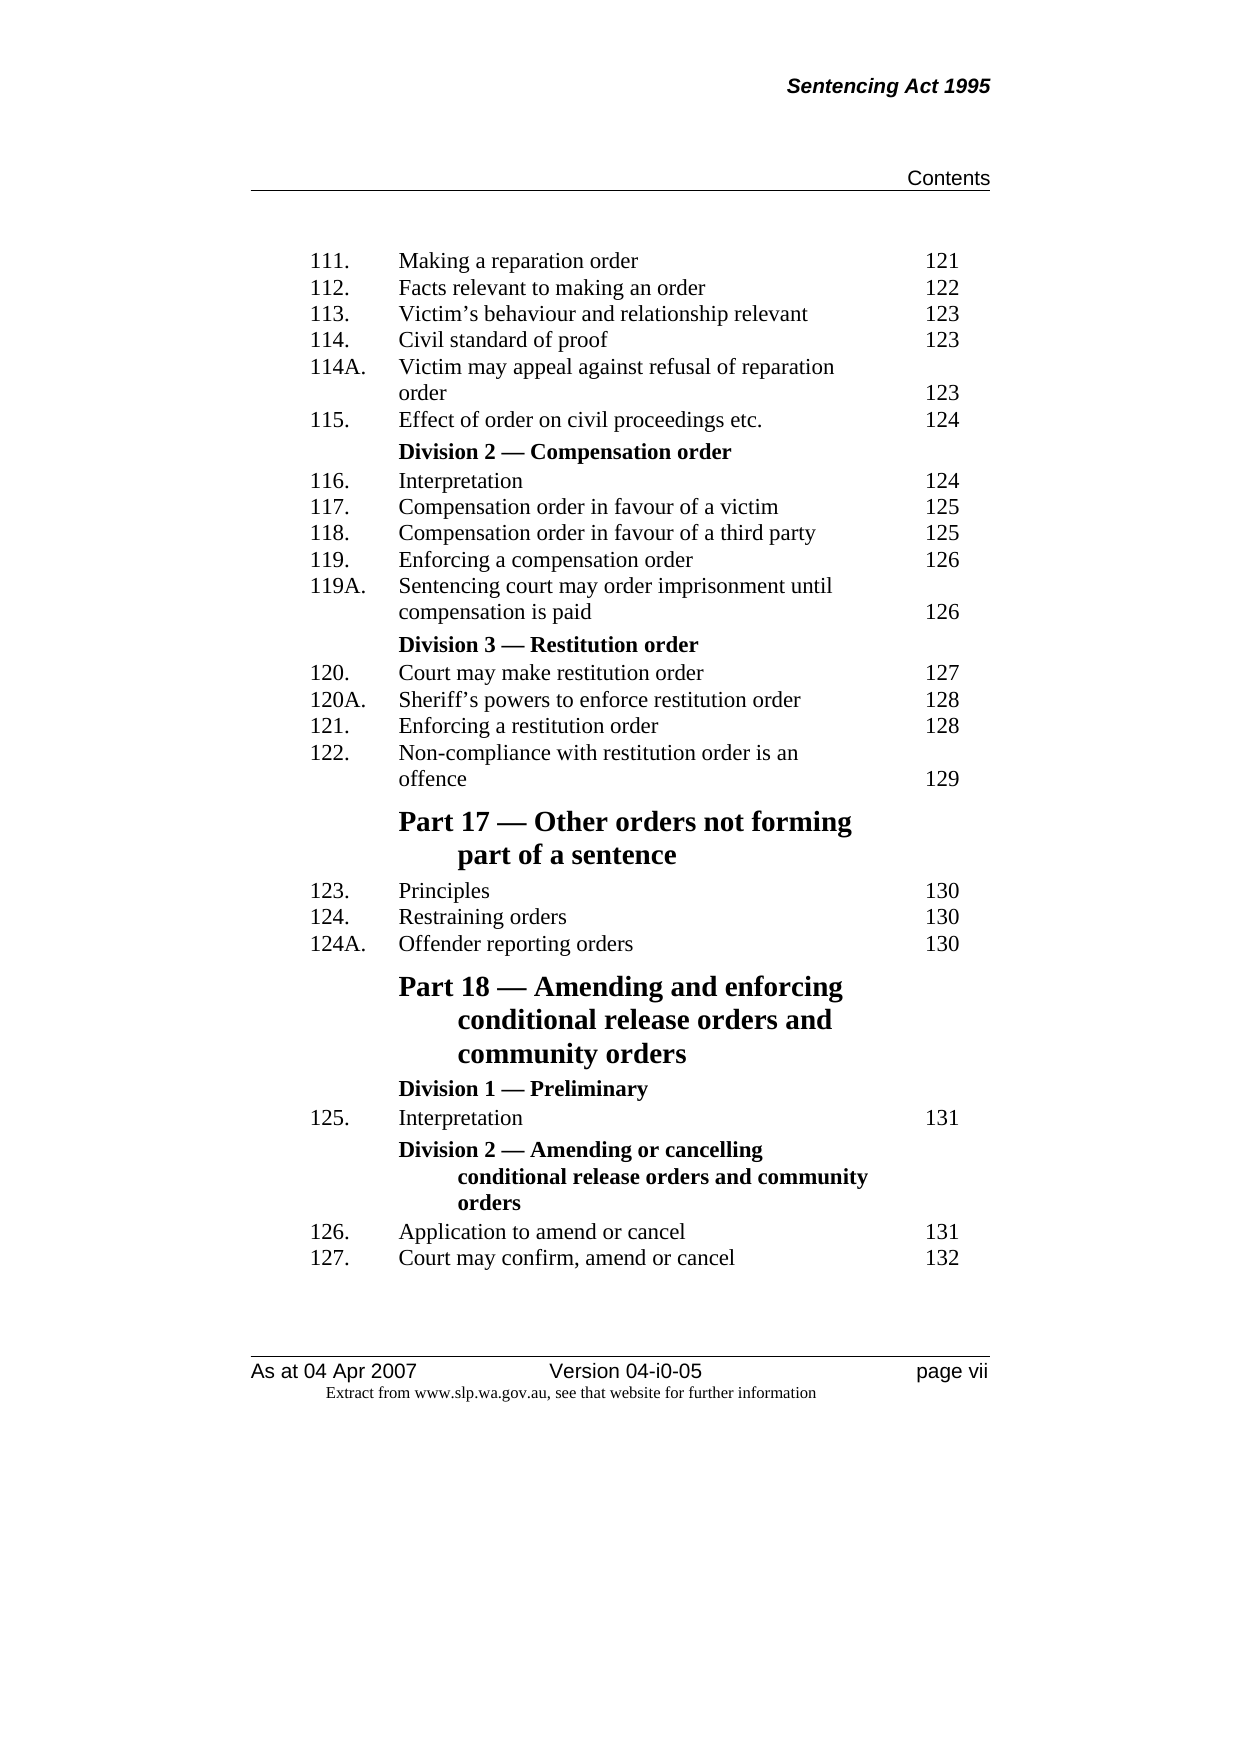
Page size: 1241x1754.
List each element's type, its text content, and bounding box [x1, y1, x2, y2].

text 120. Court may make restitution order 127 [309, 659, 872, 686]
text 119A. Sentencing court may order imprisonment until compensation is paid 126 [309, 572, 872, 625]
text 121. Enforcing a restitution order 128 [309, 712, 872, 738]
text Part 17 — Other orders not forming part of a sentence [398, 804, 872, 871]
text Part 18 — Amending and enforcing conditional release orders and community orders [398, 969, 872, 1069]
text 111. Making a reparation order 121 [309, 247, 872, 274]
text 114A. Victim may appeal against refusal of reparation order 123 [309, 353, 872, 406]
text 126. Application to amend or cancel 131 [309, 1218, 872, 1244]
text 112. Facts relevant to making an order 122 [309, 274, 872, 300]
text Division 2 — Compensation order [398, 438, 872, 464]
text 116. Interpretation 124 [309, 467, 872, 493]
text 120A. Sheriff’s powers to enforce restitution order 128 [309, 686, 872, 712]
text 113. Victim’s behaviour and relationship relevant 123 [309, 300, 872, 327]
text 124. Restraining orders 130 [309, 903, 872, 930]
text Division 1 — Preliminary [398, 1076, 872, 1102]
text 123. Principles 130 [309, 877, 872, 903]
text 114. Civil standard of proof 123 [309, 327, 872, 353]
text 119. Enforcing a compensation order 126 [309, 546, 872, 572]
text 125. Interpretation 131 [309, 1104, 872, 1130]
text 122. Non-compliance with restitution order is an offence 129 [309, 738, 872, 791]
text Division 3 — Restitution order [398, 631, 872, 657]
text 117. Compensation order in favour of a victim 125 [309, 493, 872, 519]
text 124A. Offender reporting orders 130 [309, 930, 872, 956]
text 118. Compensation order in favour of a third party 125 [309, 519, 872, 546]
text 115. Effect of order on civil proceedings etc. 124 [309, 406, 872, 432]
text Division 2 — Amending or cancelling conditional release orders and community orders [398, 1137, 872, 1216]
text 127. Court may confirm, amend or cancel 132 [309, 1244, 872, 1270]
